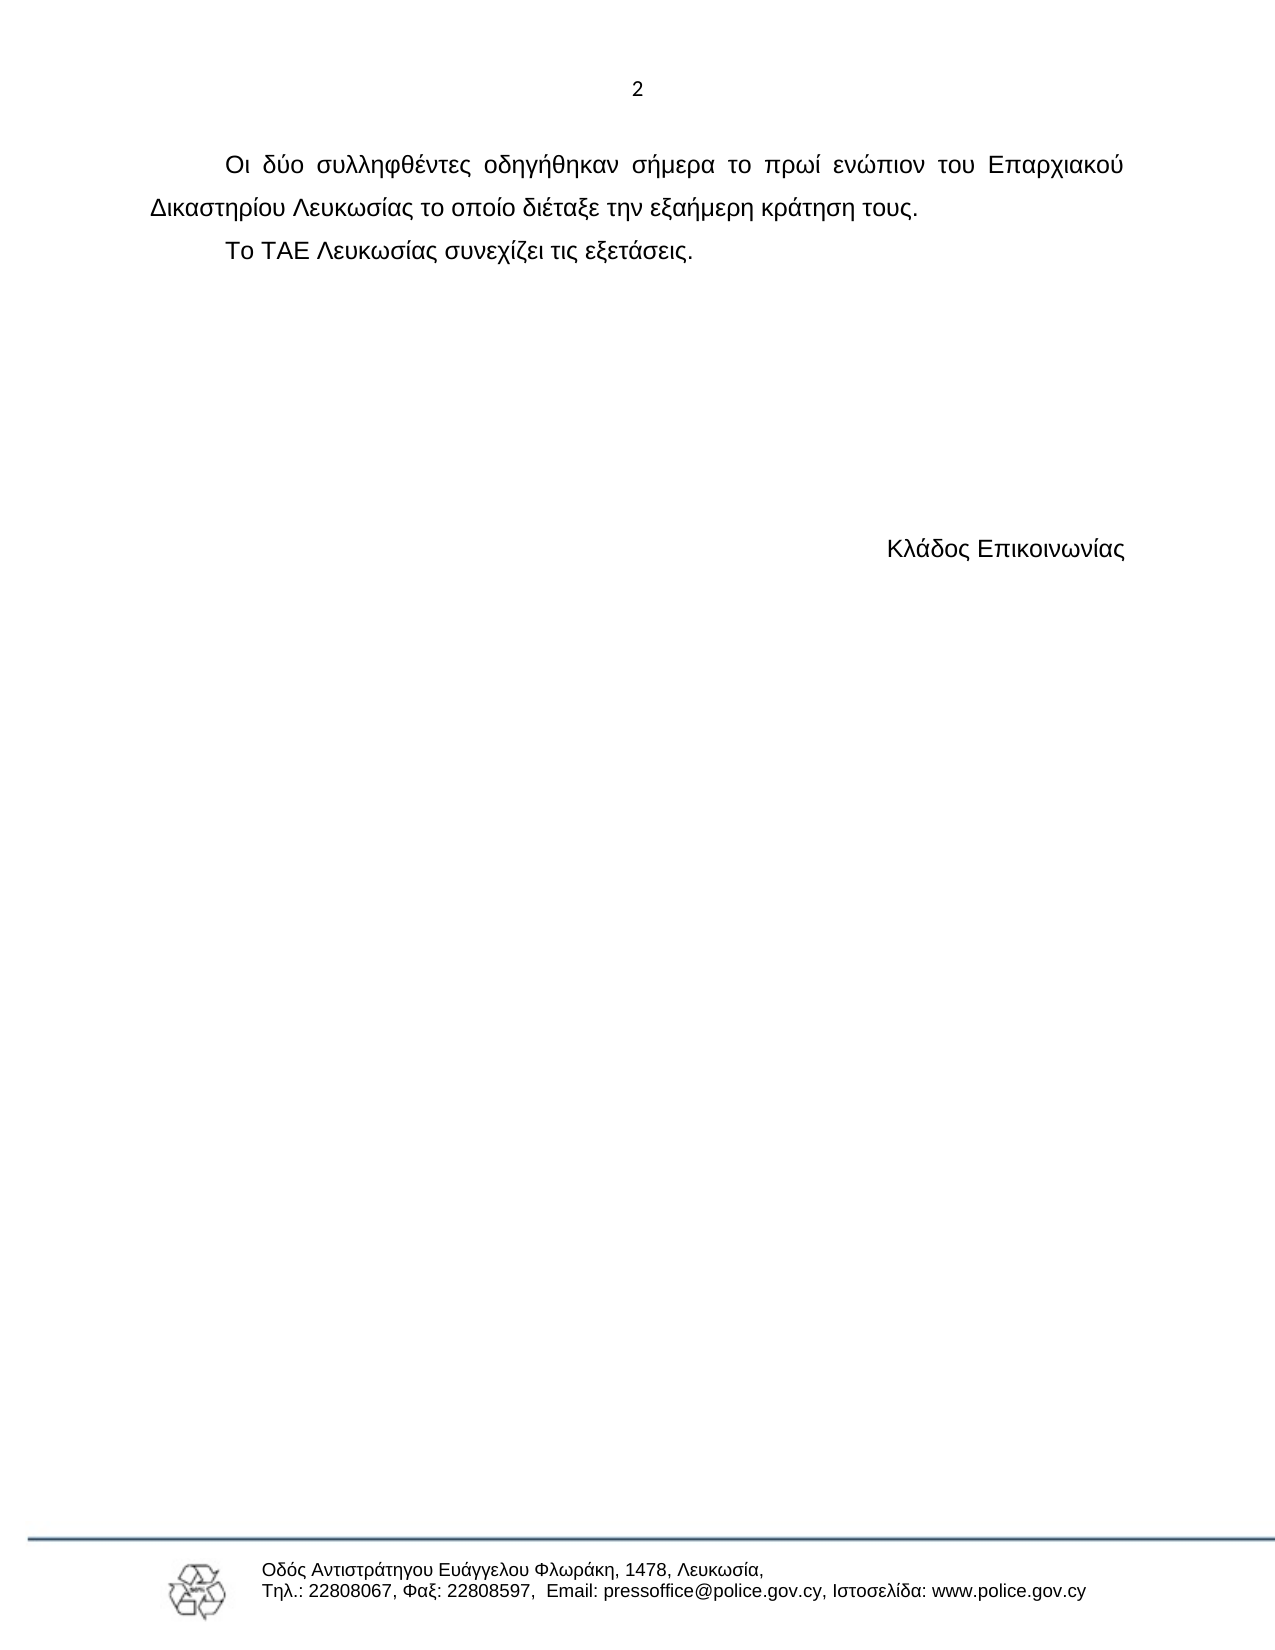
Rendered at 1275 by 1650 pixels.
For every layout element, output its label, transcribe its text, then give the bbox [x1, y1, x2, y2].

text Οι δύο συλληφθέντες οδηγήθηκαν σήμερα το πρωί ενώπιον του Επαρχιακού Δικαστηρίου Λευκωσίας το οποίο διέταξε την εξαήμερη κράτηση τους. [150, 150, 1125, 222]
picture [25, 1521, 1275, 1628]
text Κλάδος Επικοινωνίας [150, 534, 1125, 563]
text Το ΤΑΕ Λευκωσίας συνεχίζει τις εξετάσεις. [150, 236, 1125, 265]
